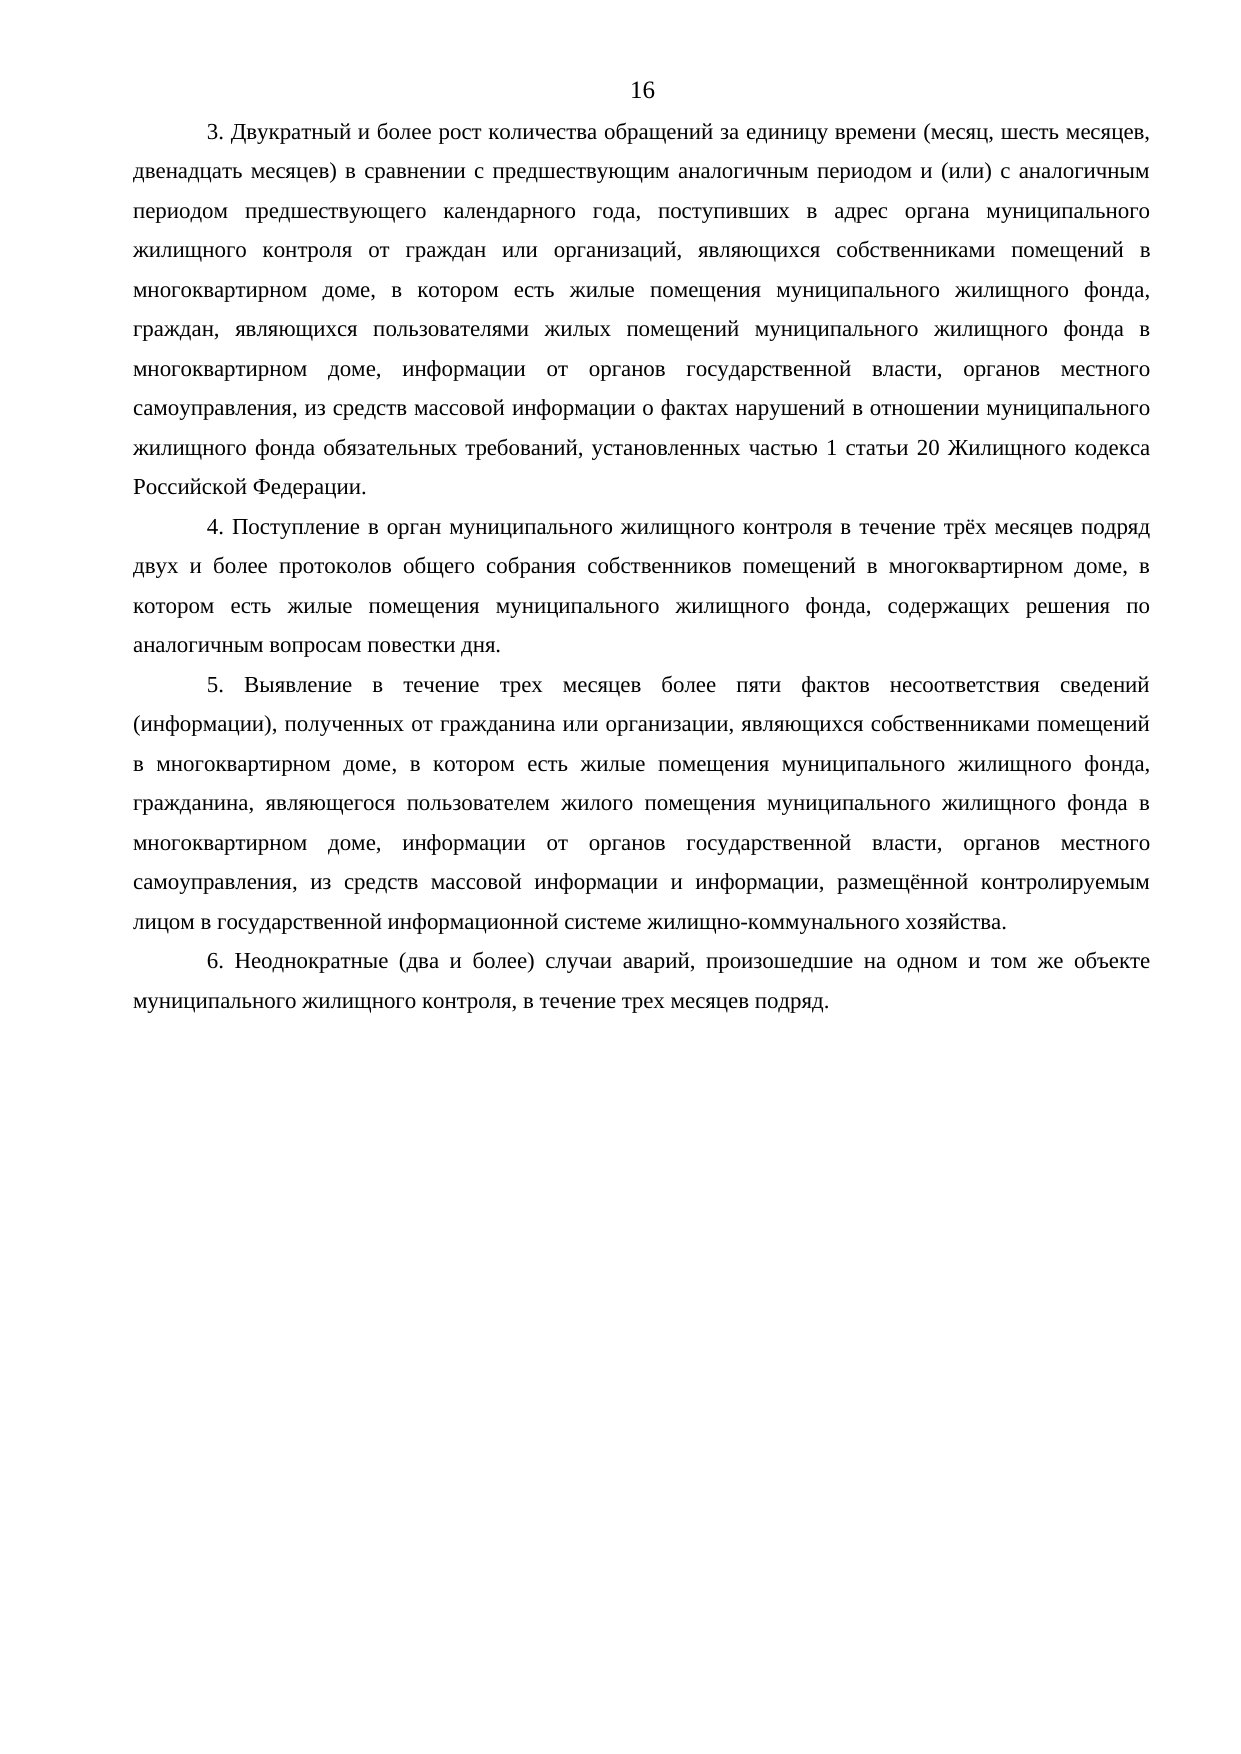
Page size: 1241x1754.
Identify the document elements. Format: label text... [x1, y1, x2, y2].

text 6. Неоднократные (два и более) случаи аварий, произошедшие на одном и том же объекте муниципального жилищного контроля, в течение трех месяцев подряд. [133, 947, 1152, 1013]
text 4. Поступление в орган муниципального жилищного контроля в течение трёх месяцев подряд двух и более протоколов общего собрания собственников помещений в многоквартирном доме, в котором есть жилые помещения муниципального жилищного фонда, содержащих решения по аналогичным вопросам повестки дня. [133, 513, 1152, 658]
text 5. Выявление в течение трех месяцев более пяти фактов несоответствия сведений (информации), полученных от гражданина или организации, являющихся собственниками помещений в многоквартирном доме, в котором есть жилые помещения муниципального жилищного фонда, гражданина, являющегося пользователем жилого помещения муниципального жилищного фонда в многоквартирном доме, информации от органов государственной власти, органов местного самоуправления, из средств массовой информации и информации, размещённой контролируемым лицом в государственной информационной системе жилищно-коммунального хозяйства. [133, 671, 1152, 934]
text 3. Двукратный и более рост количества обращений за единицу времени (месяц, шесть месяцев, двенадцать месяцев) в сравнении с предшествующим аналогичным периодом и (или) с аналогичным периодом предшествующего календарного года, поступивших в адрес органа муниципального жилищного контроля от граждан или организаций, являющихся собственниками помещений в многоквартирном доме, в котором есть жилые помещения муниципального жилищного фонда, граждан, являющихся пользователями жилых помещений муниципального жилищного фонда в многоквартирном доме, информации от органов государственной власти, органов местного самоуправления, из средств массовой информации о фактах нарушений в отношении муниципального жилищного фонда обязательных требований, установленных частью 1 статьи 20 Жилищного кодекса Российской Федерации. [133, 118, 1152, 500]
